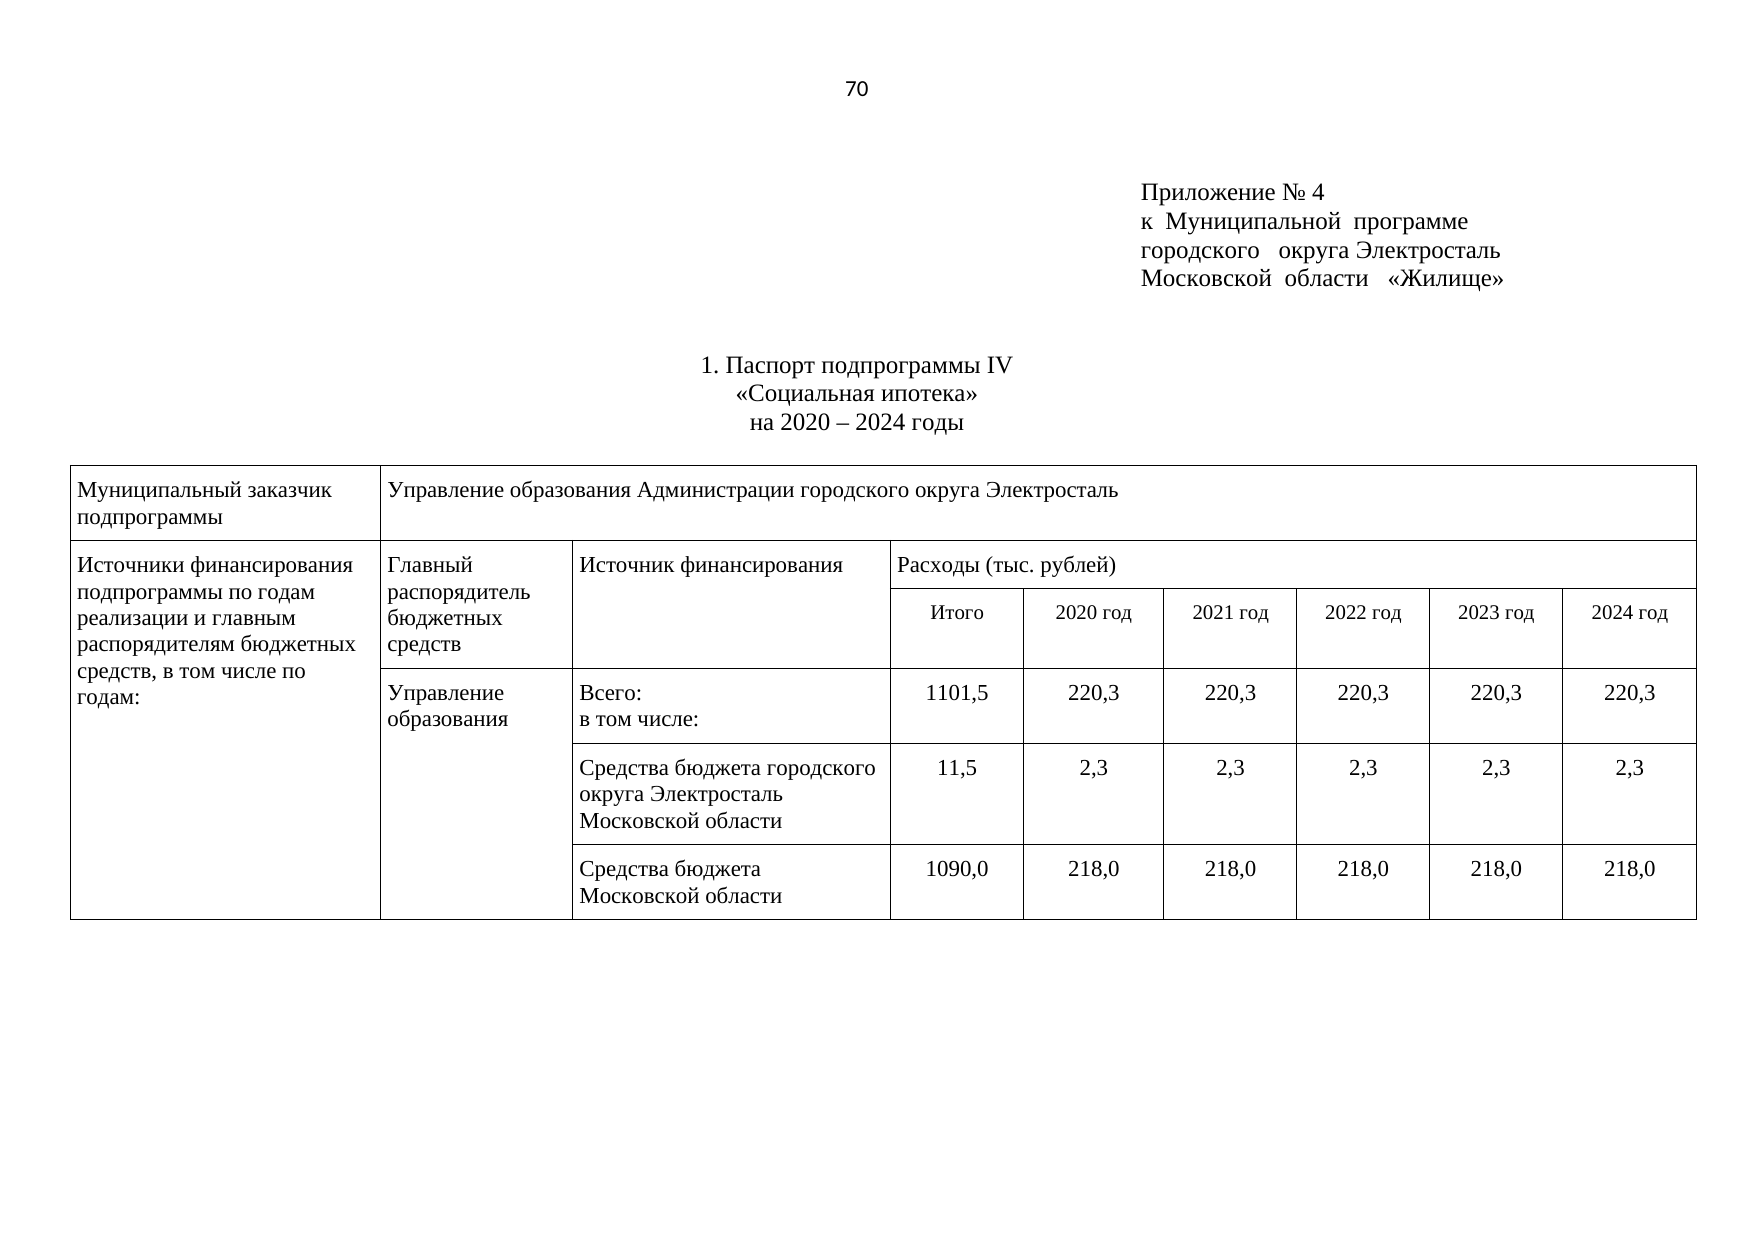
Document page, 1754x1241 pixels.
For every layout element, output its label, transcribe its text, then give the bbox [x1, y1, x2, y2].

text Московской области «Жилище» [1141, 263, 1636, 292]
table_cell Управление образования [381, 669, 572, 919]
table_cell 2020 год [1024, 589, 1163, 667]
table_cell 218,0 [1164, 845, 1296, 919]
table_cell 2,3 [1164, 744, 1296, 844]
table_cell 218,0 [1024, 845, 1163, 919]
table_cell 218,0 [1430, 845, 1562, 919]
table_cell 218,0 [1563, 845, 1696, 919]
table_cell Всего: в том числе: [573, 669, 890, 742]
table_cell Расходы (тыс. рублей) [891, 541, 1696, 588]
text к Муниципальной программе [1141, 206, 1636, 235]
table_cell Итого [891, 589, 1023, 667]
table_cell 2,3 [1430, 744, 1562, 844]
table_cell Источники финансирования подпрограммы по годам реализации и главным распорядителям бюджетных средств, в том числе по годам: [71, 541, 380, 919]
table_header Муниципальный заказчик подпрограммы [71, 466, 380, 540]
table_header Управление образования Администрации городского округа Электросталь [381, 466, 1696, 540]
table_cell Источник финансирования [573, 541, 890, 667]
table_cell 11,5 [891, 744, 1023, 844]
text «Социальная ипотека» [77, 378, 1636, 407]
table_cell 218,0 [1297, 845, 1429, 919]
text Приложение № 4 [1141, 177, 1636, 206]
table_cell 2,3 [1297, 744, 1429, 844]
table_cell Средства бюджета городского округа Электросталь Московской области [573, 744, 890, 844]
table_cell Главный распорядитель бюджетных средств [381, 541, 572, 667]
table_cell 2,3 [1563, 744, 1696, 844]
table_cell 220,3 [1024, 669, 1163, 742]
text 1. Паспорт подпрограммы IV [77, 350, 1636, 378]
table_cell 220,3 [1563, 669, 1696, 742]
text городского округа Электросталь [1141, 235, 1636, 263]
table_cell 1090,0 [891, 845, 1023, 919]
table_cell 220,3 [1430, 669, 1562, 742]
text на 2020 – 2024 годы [77, 407, 1636, 436]
table_cell 220,3 [1297, 669, 1429, 742]
table_cell 1101,5 [891, 669, 1023, 742]
table_cell 2022 год [1297, 589, 1429, 667]
table_cell 2023 год [1430, 589, 1562, 667]
table_cell 2,3 [1024, 744, 1163, 844]
table_cell 220,3 [1164, 669, 1296, 742]
table_cell 2021 год [1164, 589, 1296, 667]
table_cell 2024 год [1563, 589, 1696, 667]
table_cell Средства бюджета Московской области [573, 845, 890, 919]
